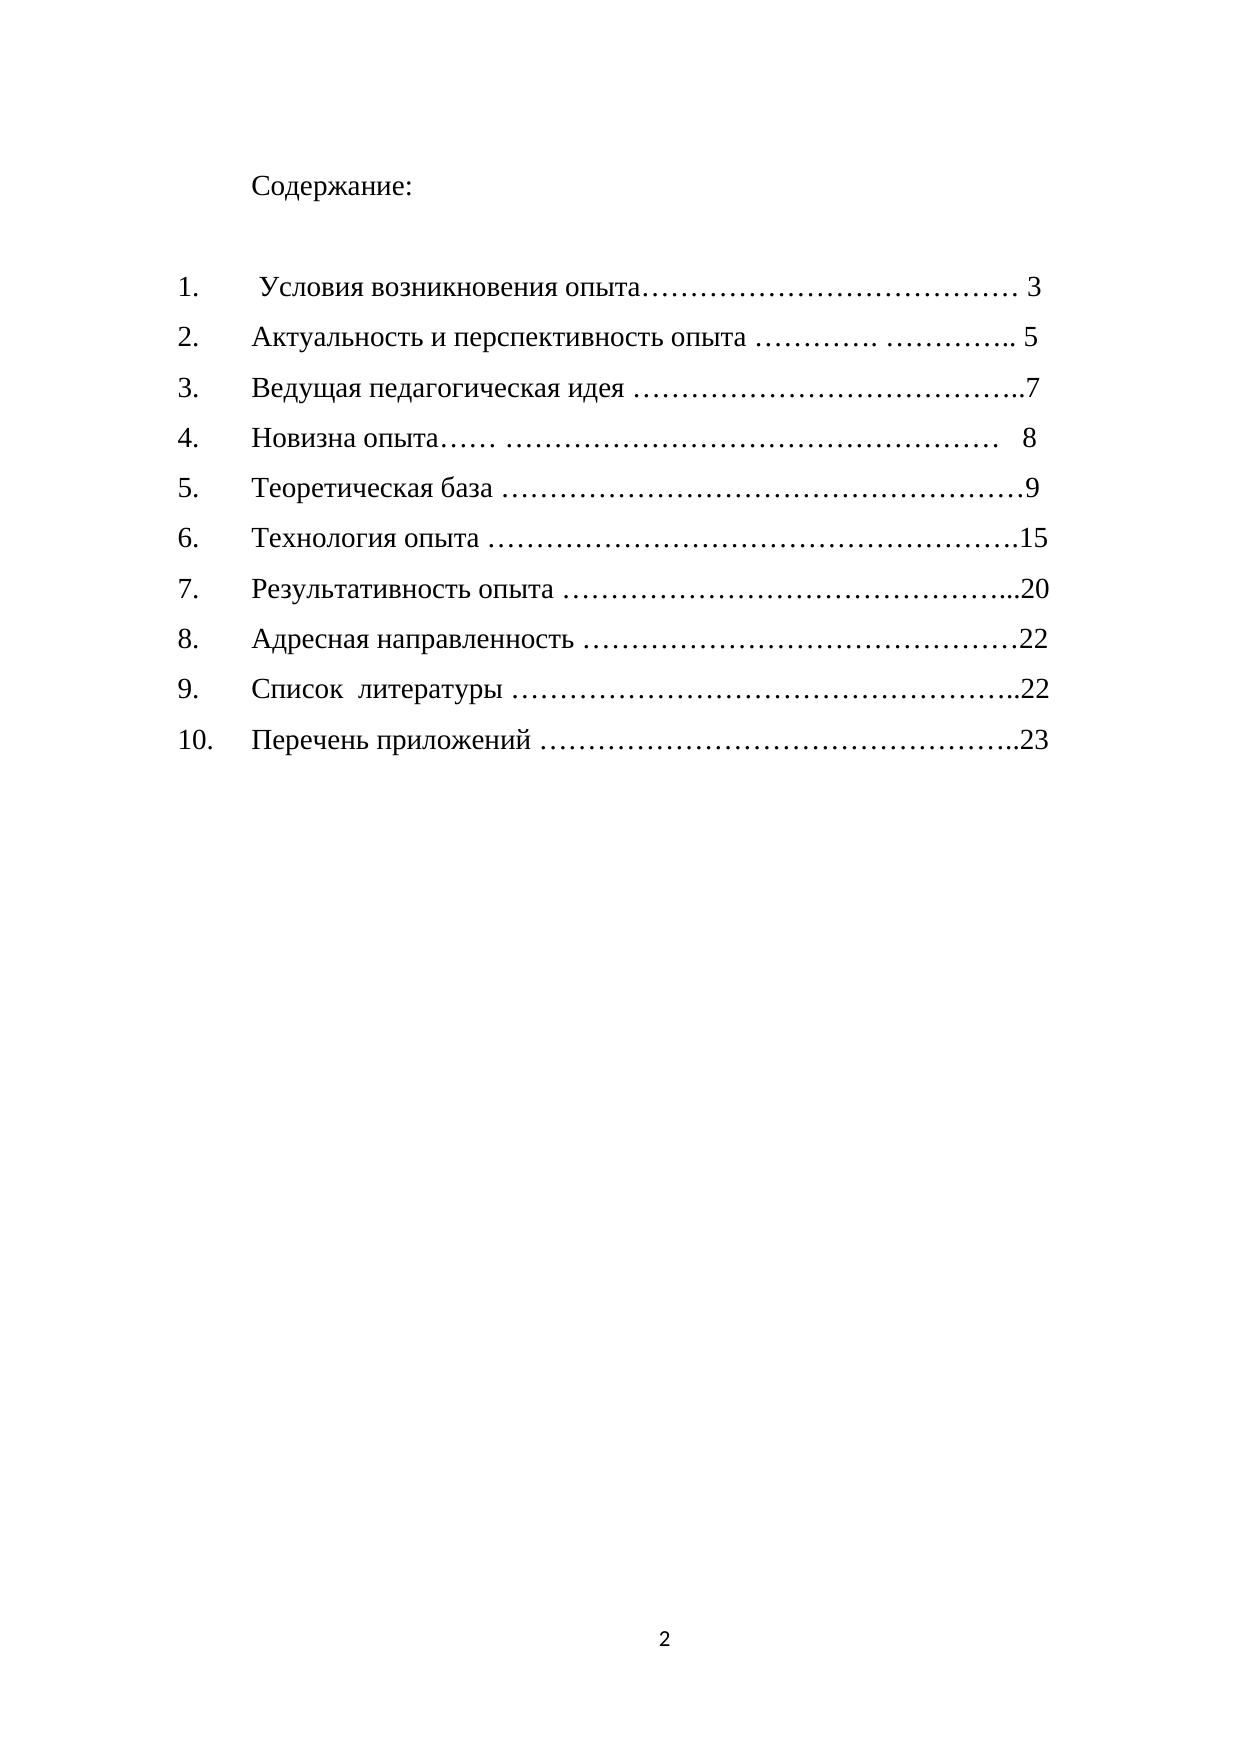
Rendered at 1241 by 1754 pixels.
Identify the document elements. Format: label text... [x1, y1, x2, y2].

list Результативность опыта ………………………………………...20 [177, 571, 1152, 604]
list Актуальность и перспективность опыта …………. ………….. 5 [177, 319, 1152, 353]
list Ведущая педагогическая идея …………………………………..7 [177, 370, 1152, 403]
list Условия возникновения опыта………………………………… 3 [177, 269, 1152, 303]
text Содержание: [177, 168, 1152, 202]
list Список литературы ……………………………………………..22 [177, 672, 1152, 705]
list Теоретическая база ………………………………………………9 [177, 470, 1152, 504]
list Адресная направленность ………………………………………22 [177, 621, 1152, 655]
list Технология опыта ……………………………………………….15 [177, 521, 1152, 554]
list Перечень приложений …………………………………………..23 [177, 722, 1152, 755]
list Новизна опыта…… …………………………………………… 8 [177, 420, 1152, 453]
